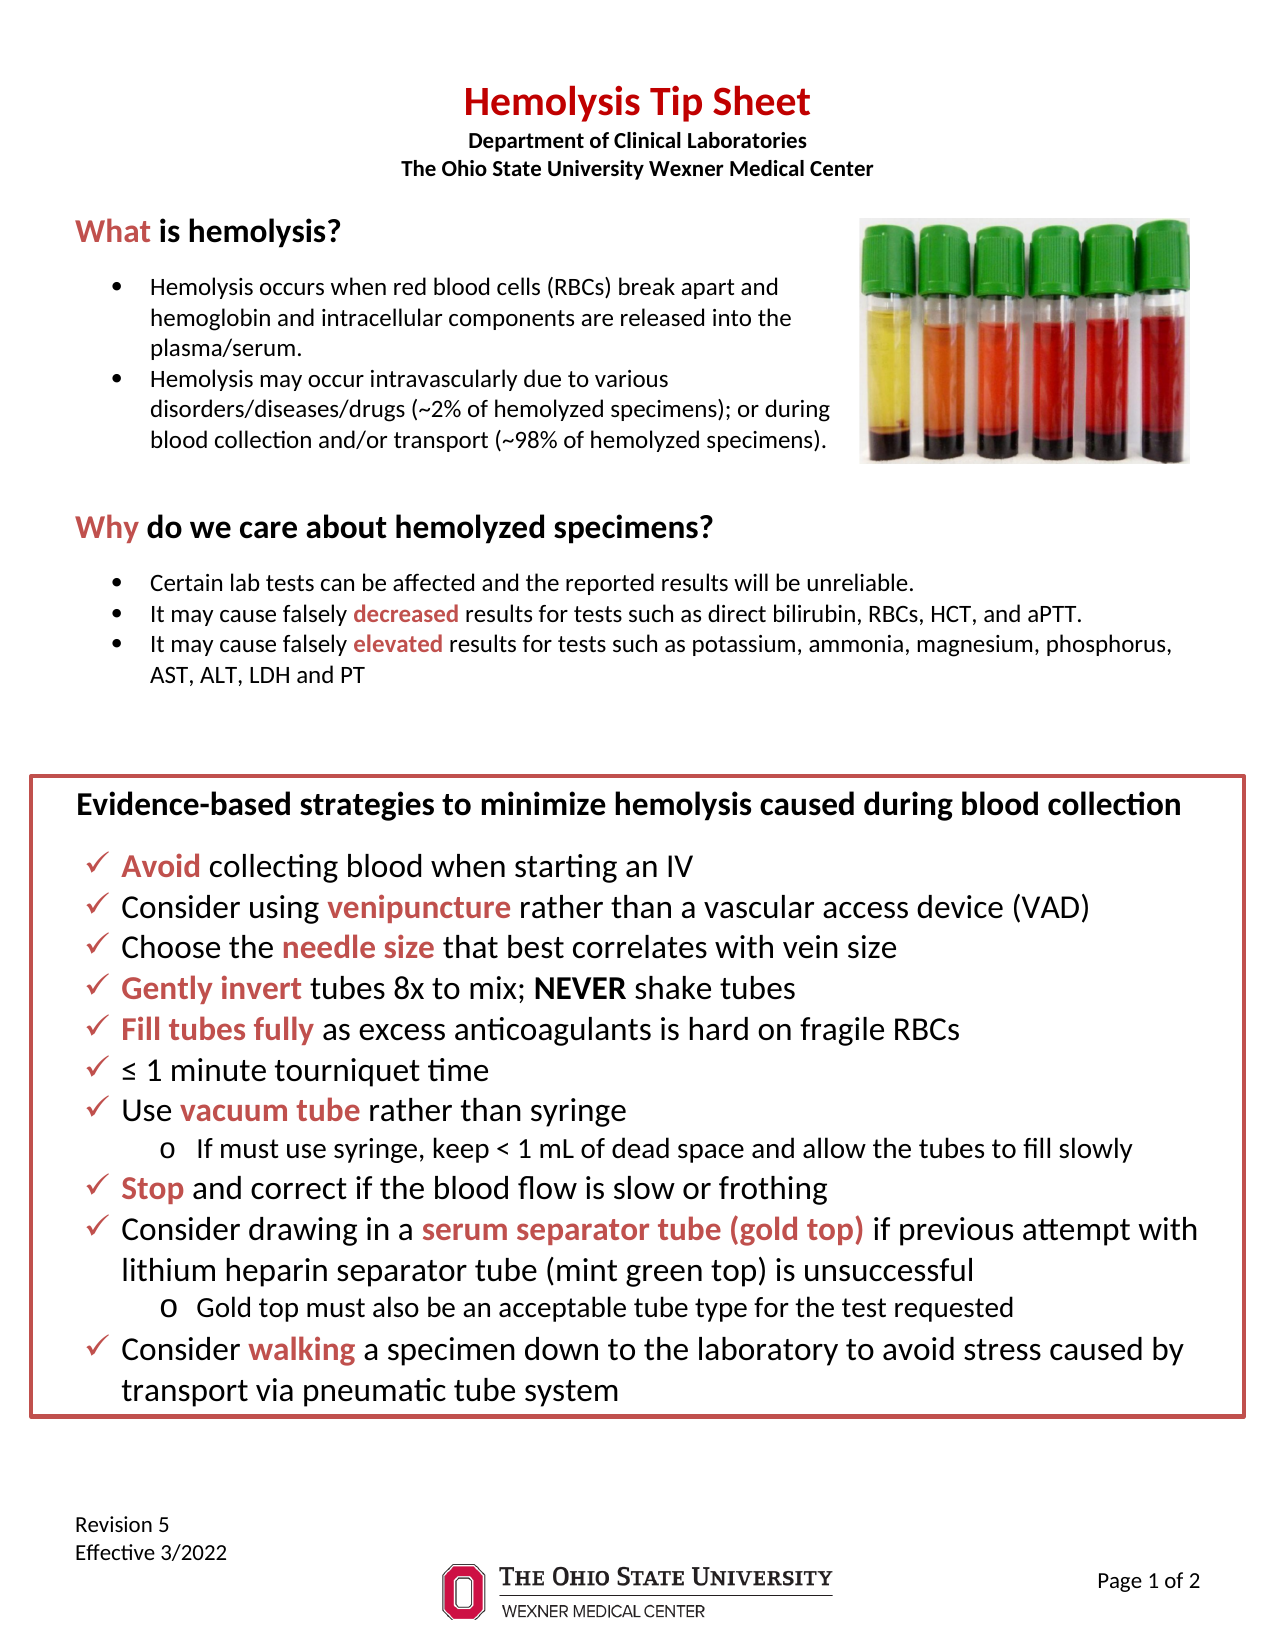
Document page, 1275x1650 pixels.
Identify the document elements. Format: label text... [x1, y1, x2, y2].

list It may cause falsely decreased results for tests such as direct bilirubin, RBCs, HCT, and aPTT. [112, 598, 1183, 628]
text Why do we care about hemolyzed specimens? [75, 506, 1183, 547]
text What is hemolysis? [75, 210, 1183, 251]
picture [858, 218, 1190, 463]
list Hemolysis may occur intravascularly due to various disorders/diseases/drugs (~2% of hemolyzed specimens); or during blood collection and/or transport (~98% of hemolyzed specimens). [112, 363, 858, 454]
list It may cause falsely elevated results for tests such as potassium, ammonia, magnesium, phosphorus, AST, ALT, LDH and PT [112, 628, 1183, 689]
list Certain lab tests can be affected and the reported results will be unreliable. [112, 567, 1183, 598]
list Hemolysis occurs when red blood cells (RBCs) break apart and hemoglobin and intracellular components are released into the plasma/serum. [112, 271, 858, 363]
